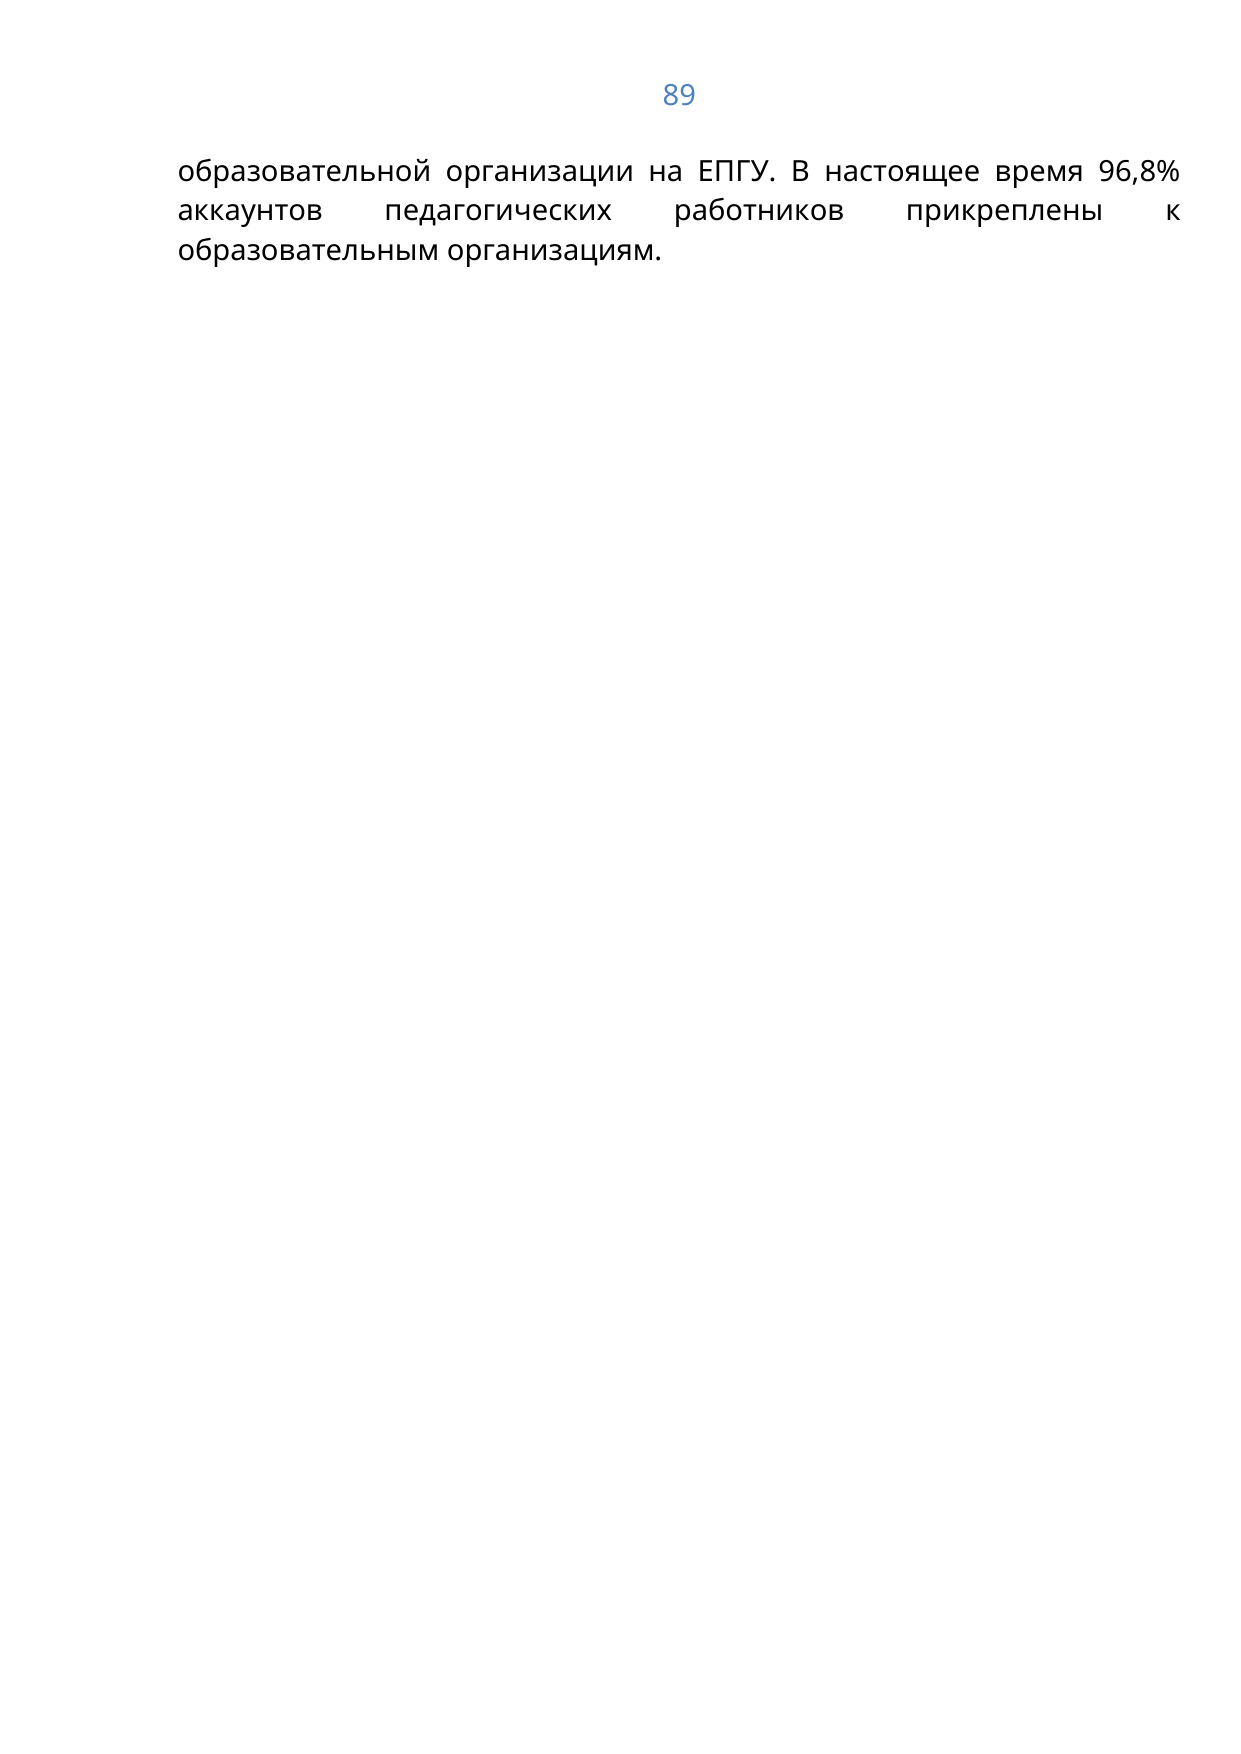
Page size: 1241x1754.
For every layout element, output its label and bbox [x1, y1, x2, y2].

text [177, 150, 1181, 269]
